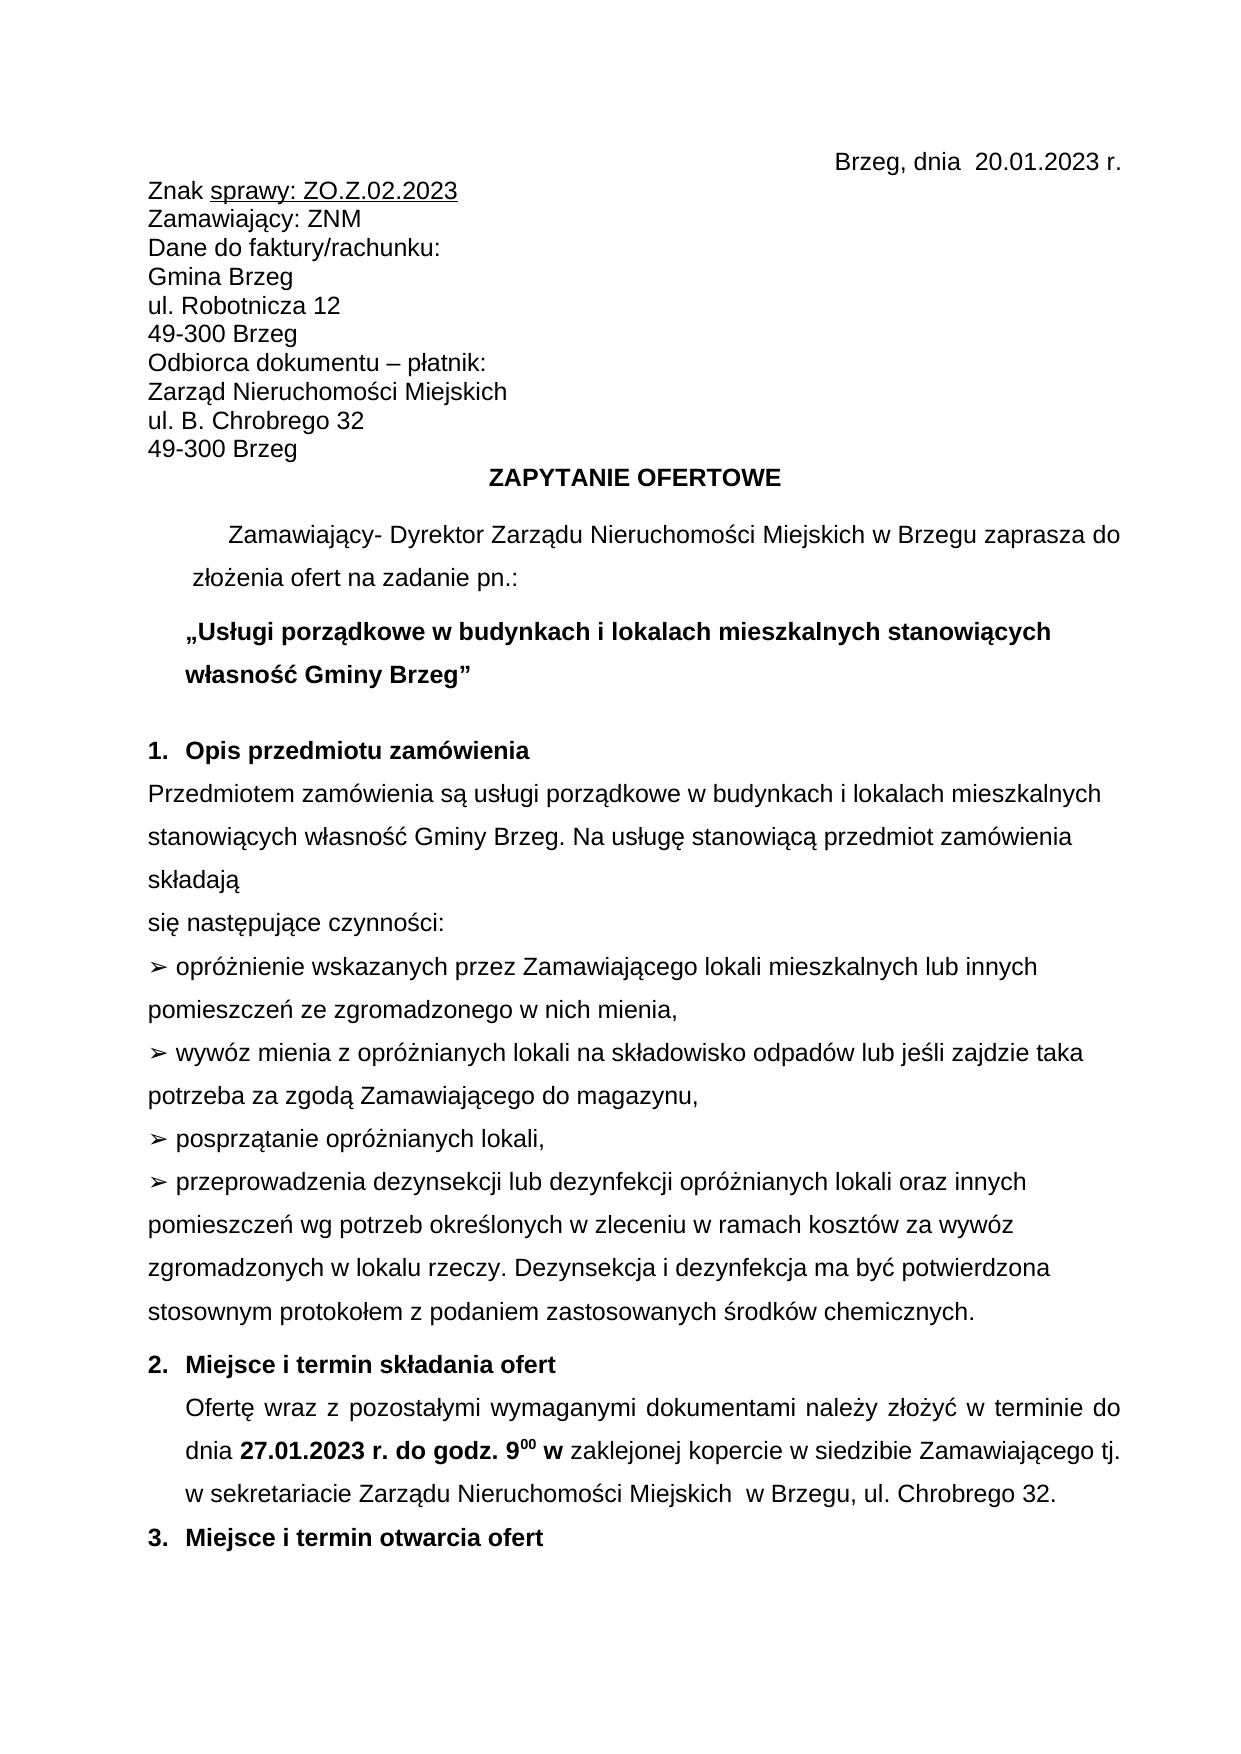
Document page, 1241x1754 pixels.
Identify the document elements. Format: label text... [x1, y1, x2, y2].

text Zamawiający- Dyrektor Zarządu Nieruchomości Miejskich w Brzegu zaprasza do złożenia ofert na zadanie pn.: [192, 520, 1122, 592]
text Zarząd Nieruchomości Miejskich [148, 377, 1122, 406]
text 49-300 Brzeg [148, 434, 1122, 463]
list Opis przedmiotu zamówienia [148, 736, 1122, 764]
text Dane do faktury/rachunku: [148, 233, 1122, 262]
text ul. Robotnicza 12 [148, 291, 1122, 319]
text Gmina Brzeg [148, 262, 1122, 291]
text Znak sprawy: ZO.Z.02.2023 [148, 176, 1122, 204]
list Ofertę wraz z pozostałymi wymaganymi dokumentami należy złożyć w terminie do dnia 27.01.2023 r. do godz. 900 w zaklejonej kopercie w siedzibie Zamawiającego tj. w sekretariacie Zarządu Nieruchomości Miejskich w Brzegu, ul. Chrobrego 32. [185, 1393, 1122, 1508]
text ZAPYTANIE OFERTOWE [148, 463, 1122, 492]
list Miejsce i termin otwarcia ofert [148, 1522, 1122, 1551]
text ➢ przeprowadzenia dezynsekcji lub dezynfekcji opróżnianych lokali oraz innych pomieszczeń wg potrzeb określonych w zleceniu w ramach kosztów za wywóz zgromadzonych w lokalu rzeczy. Dezynsekcja i dezynfekcja ma być potwierdzona stosownym protokołem z podaniem zastosowanych środków chemicznych. [148, 1167, 1122, 1325]
text stanowiących własność Gminy Brzeg. Na usługę stanowiącą przedmiot zamówienia składają [148, 822, 1122, 894]
list Miejsce i termin składania ofert [148, 1350, 1122, 1379]
text potrzeba za zgodą Zamawiającego do magazynu, [148, 1081, 1122, 1109]
text 49-300 Brzeg [148, 319, 1122, 348]
text ➢ wywóz mienia z opróżnianych lokali na składowisko odpadów lub jeśli zajdzie taka [148, 1038, 1122, 1066]
text Zamawiający: ZNM [148, 204, 1122, 233]
text Brzeg, dnia 20.01.2023 r. [664, 147, 1122, 176]
text się następujące czynności: [148, 908, 1122, 937]
text Przedmiotem zamówienia są usługi porządkowe w budynkach i lokalach mieszkalnych [148, 779, 1122, 808]
text Odbiorca dokumentu – płatnik: [148, 348, 1122, 377]
text ➢ opróżnienie wskazanych przez Zamawiającego lokali mieszkalnych lub innych pomieszczeń ze zgromadzonego w nich mienia, [148, 951, 1122, 1023]
text „Usługi porządkowe w budynkach i lokalach mieszkalnych stanowiących własność Gminy Brzeg” [185, 617, 1122, 688]
text ul. B. Chrobrego 32 [148, 406, 1122, 434]
text ➢ posprzątanie opróżnianych lokali, [148, 1124, 1122, 1153]
